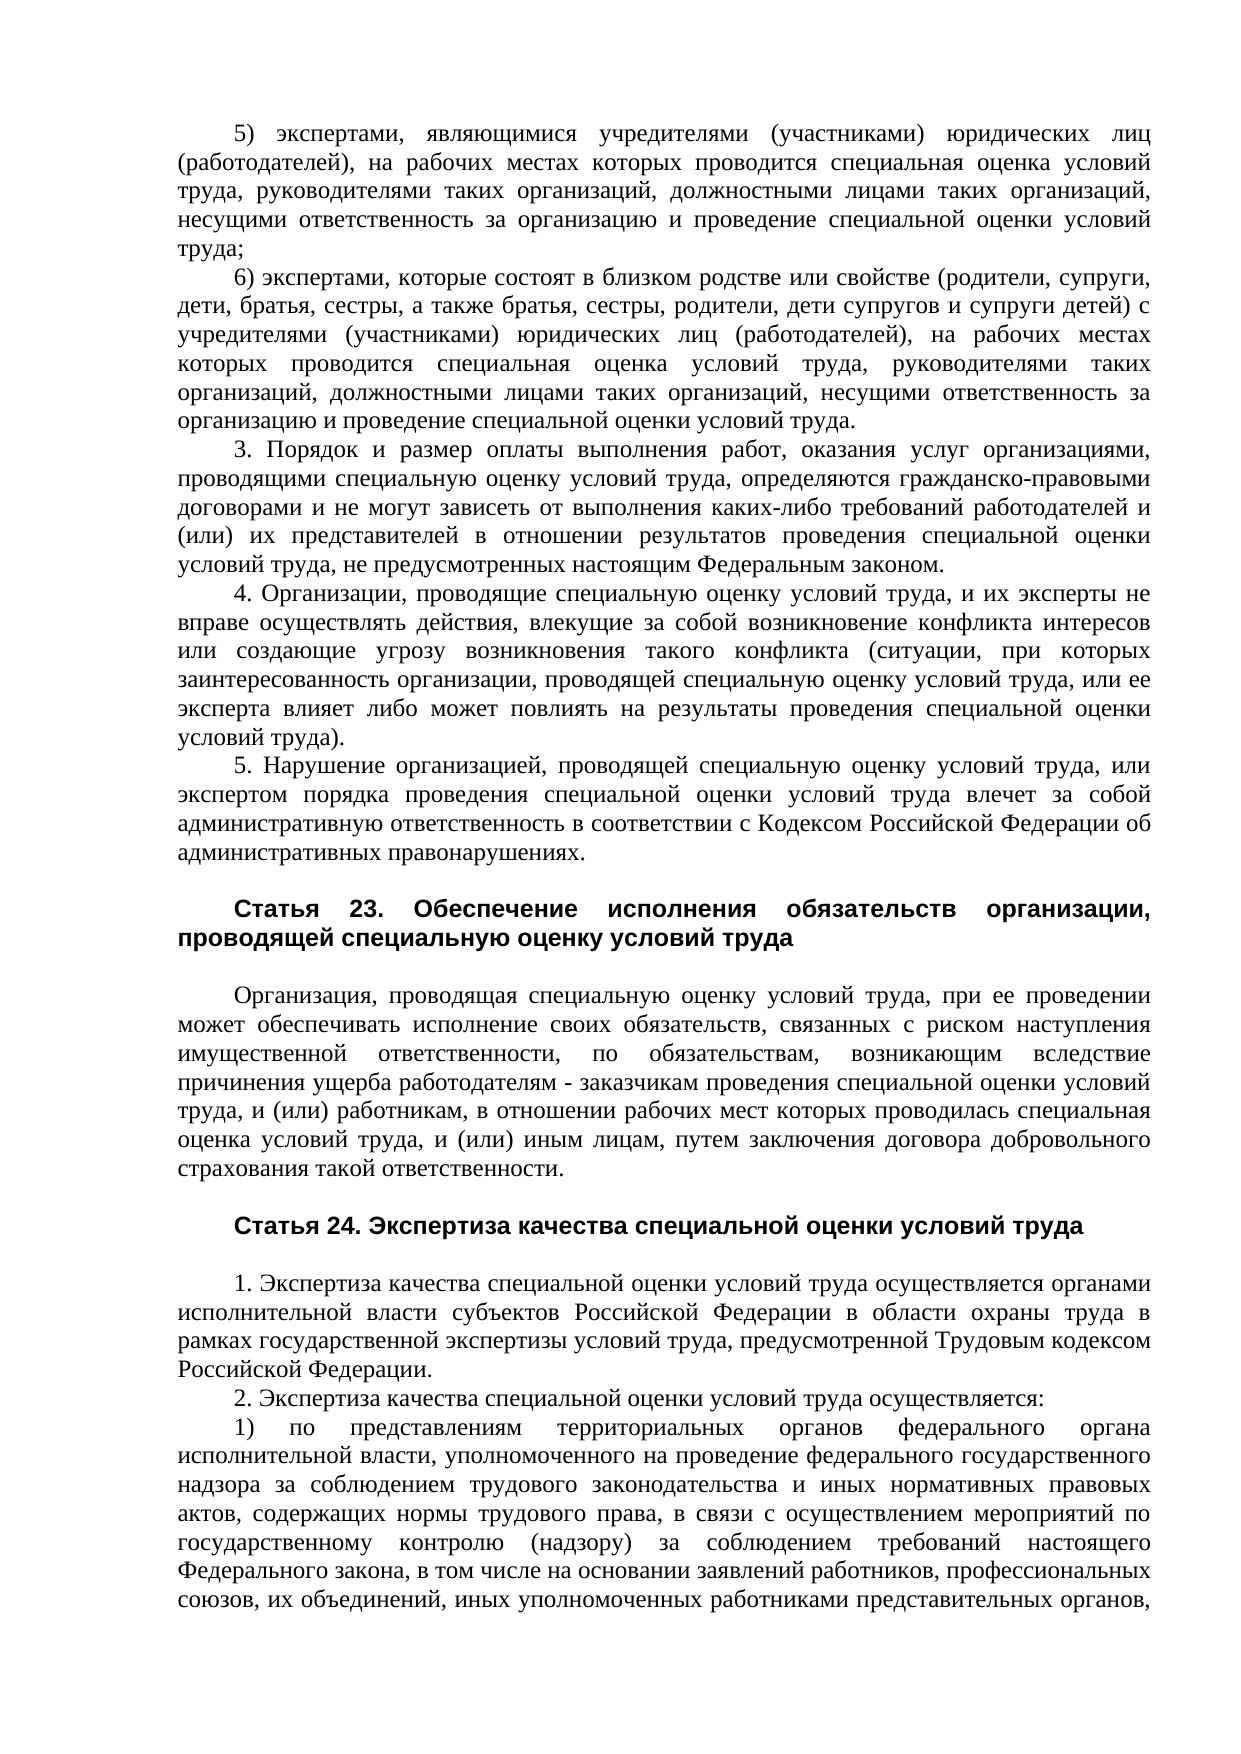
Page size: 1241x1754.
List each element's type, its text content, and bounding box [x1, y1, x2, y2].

text Статья 24. Экспертиза качества специальной оценки условий труда [177, 1211, 1152, 1239]
text Организация, проводящая специальную оценку условий труда, при ее проведении может обеспечивать исполнение своих обязательств, связанных с риском наступления имущественной ответственности, по обязательствам, возникающим вследствие причинения ущерба работодателям - заказчикам проведения специальной оценки условий труда, и (или) работникам, в отношении рабочих мест которых проводилась специальная оценка условий труда, и (или) иным лицам, путем заключения договора добровольного страхования такой ответственности. [177, 981, 1152, 1182]
text Статья 23. Обеспечение исполнения обязательств организации, проводящей специальную оценку условий труда [177, 894, 1152, 952]
text 6) экспертами, которые состоят в близком родстве или свойстве (родители, супруги, дети, братья, сестры, а также братья, сестры, родители, дети супругов и супруги детей) с учредителями (участниками) юридических лиц (работодателей), на рабочих местах которых проводится специальная оценка условий труда, руководителями таких организаций, должностными лицами таких организаций, несущими ответственность за организацию и проведение специальной оценки условий труда. [177, 262, 1152, 434]
text 1. Экспертиза качества специальной оценки условий труда осуществляется органами исполнительной власти субъектов Российской Федерации в области охраны труда в рамках государственной экспертизы условий труда, предусмотренной Трудовым кодексом Российской Федерации. [177, 1268, 1152, 1383]
text 2. Экспертиза качества специальной оценки условий труда осуществляется: [177, 1383, 1152, 1412]
text 3. Порядок и размер оплаты выполнения работ, оказания услуг организациями, проводящими специальную оценку условий труда, определяются гражданско-правовыми договорами и не могут зависеть от выполнения каких-либо требований работодателей и (или) их представителей в отношении результатов проведения специальной оценки условий труда, не предусмотренных настоящим Федеральным законом. [177, 434, 1152, 578]
text 5) экспертами, являющимися учредителями (участниками) юридических лиц (работодателей), на рабочих местах которых проводится специальная оценка условий труда, руководителями таких организаций, должностными лицами таких организаций, несущими ответственность за организацию и проведение специальной оценки условий труда; [177, 118, 1152, 262]
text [177, 1412, 1152, 1613]
text 5. Нарушение организацией, проводящей специальную оценку условий труда, или экспертом порядка проведения специальной оценки условий труда влечет за собой административную ответственность в соответствии с Кодексом Российской Федерации об административных правонарушениях. [177, 751, 1152, 866]
text 4. Организации, проводящие специальную оценку условий труда, и их эксперты не вправе осуществлять действия, влекущие за собой возникновение конфликта интересов или создающие угрозу возникновения такого конфликта (ситуации, при которых заинтересованность организации, проводящей специальную оценку условий труда, или ее эксперта влияет либо может повлиять на результаты проведения специальной оценки условий труда). [177, 578, 1152, 751]
